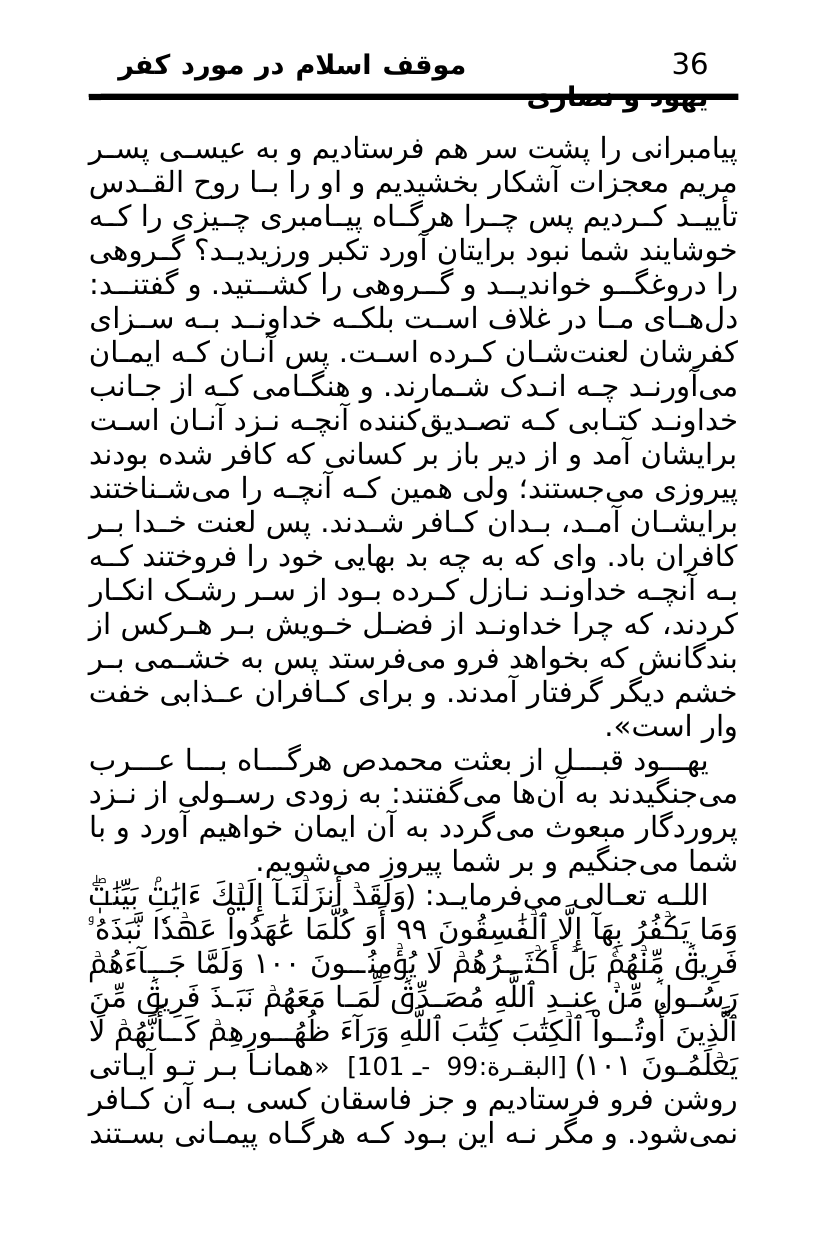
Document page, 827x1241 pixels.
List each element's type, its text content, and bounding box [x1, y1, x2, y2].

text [89, 879, 738, 1150]
text یهود قبل از بعثت محمدص هرگاه با عرب می‌جنگیدند به آن‌ها می‌گفتند: به زودی رسولی از نزد پروردگار مبعوث می‌گردد به آن ایمان خواهیم آورد و با شما می‌جنگیم و بر شما پیروز می‌شویم. [89, 743, 738, 879]
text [89, 132, 738, 743]
